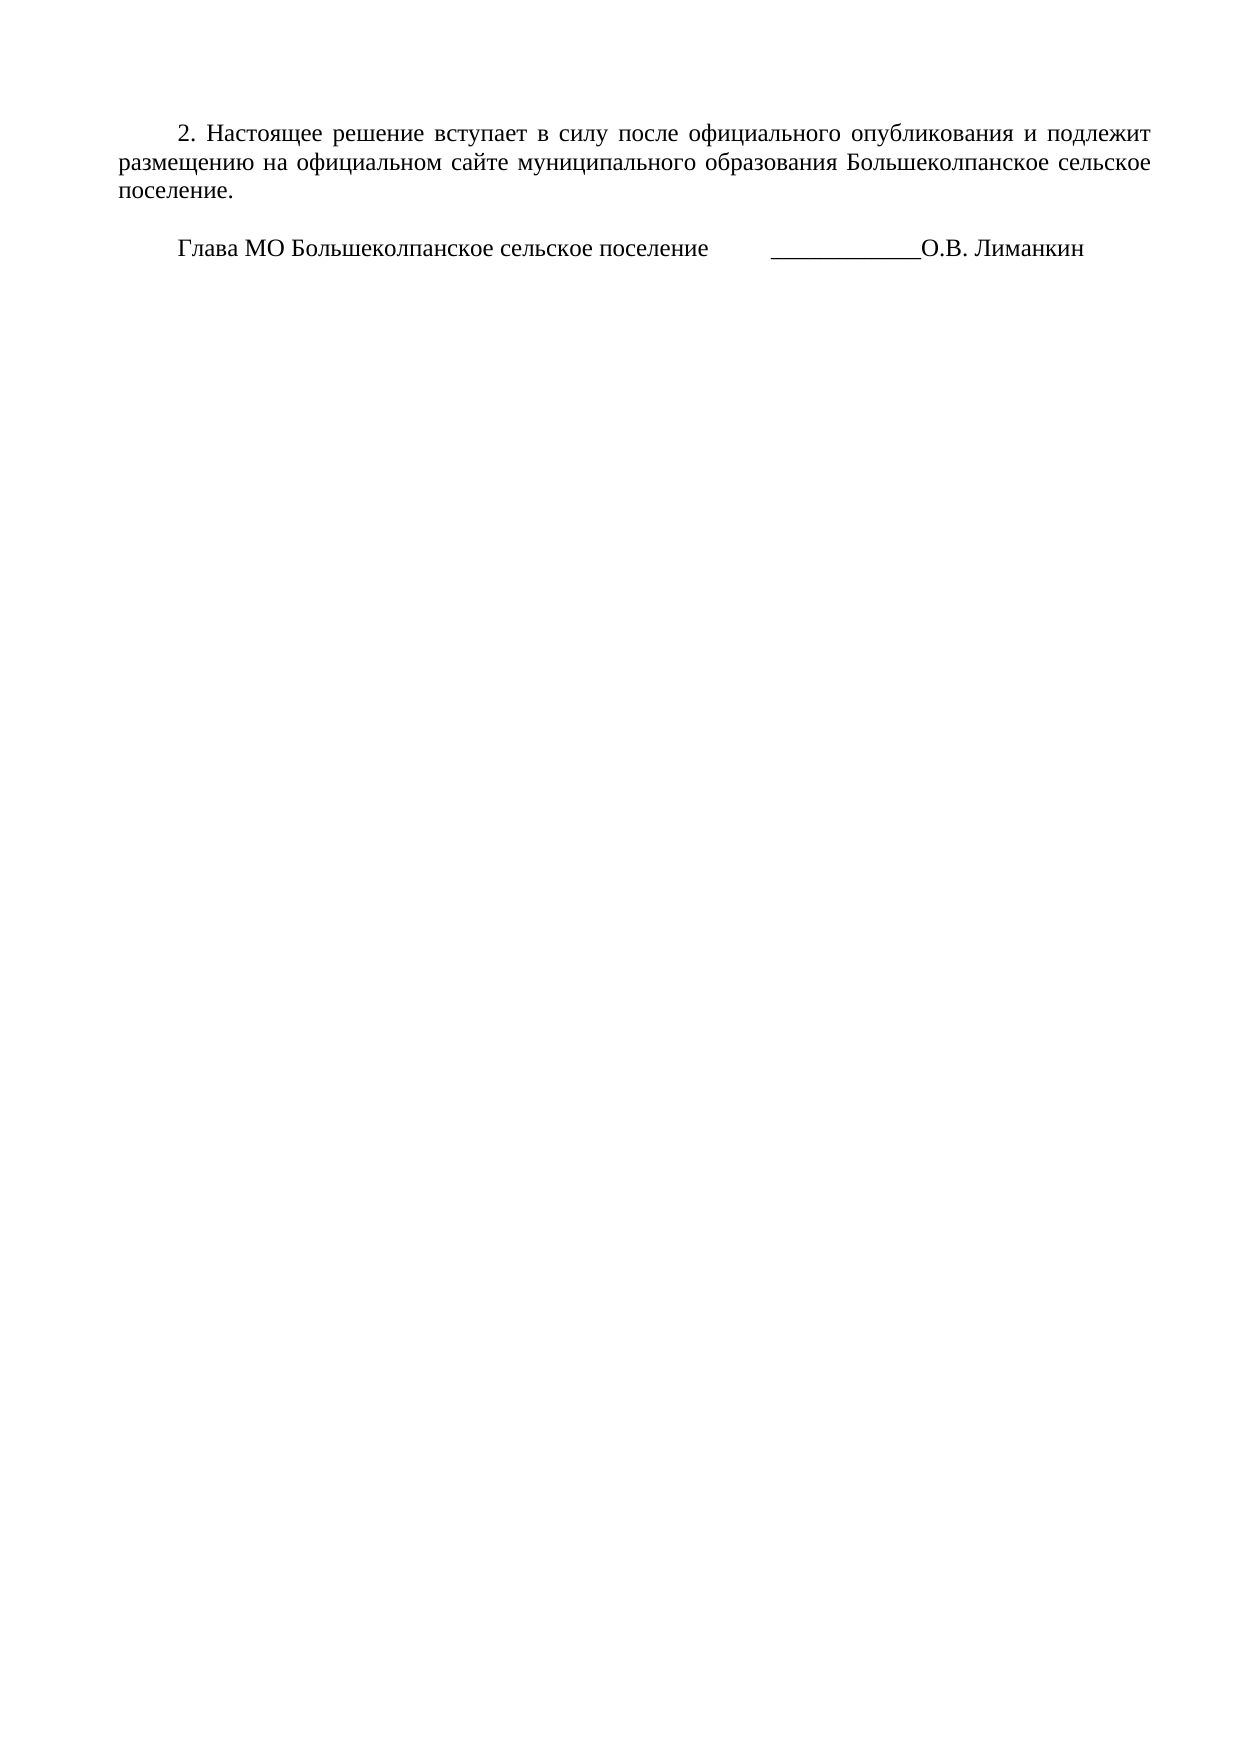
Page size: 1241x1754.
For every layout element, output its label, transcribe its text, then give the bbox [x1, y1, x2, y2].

text Глава МО Большеколпанское сельское поселение ____________О.В. Лиманкин [177, 233, 1152, 262]
text 2. Настоящее решение вступает в силу после официального опубликования и подлежит размещению на официальном сайте муниципального образования Большеколпанское сельское поселение. [118, 118, 1152, 204]
